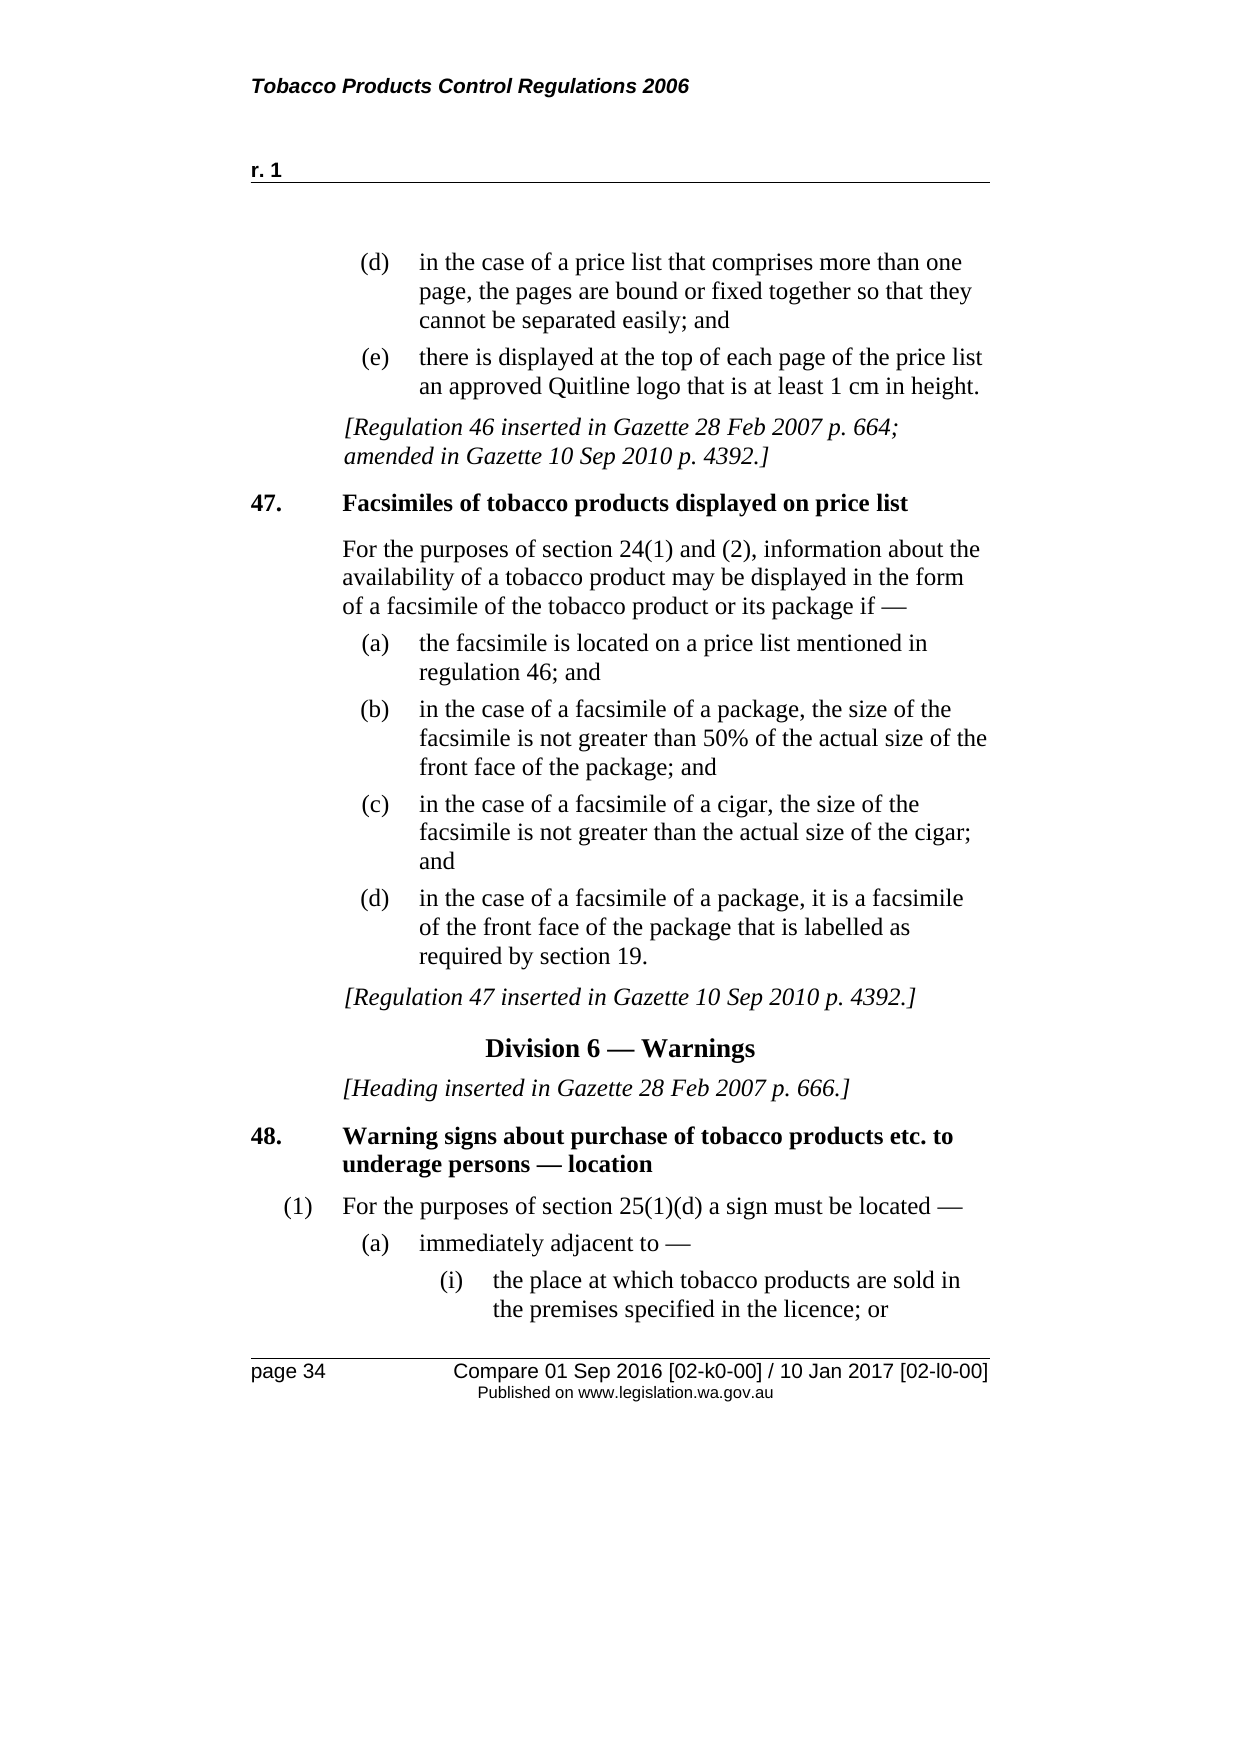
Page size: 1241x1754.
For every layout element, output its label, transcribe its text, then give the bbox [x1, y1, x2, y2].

text For the purposes of section 24(1) and (2), information about the availability of a tobacco product may be displayed in the form of a facsimile of the tobacco product or its package if — [251, 534, 990, 620]
subtitle 47. Facsimiles of tobacco products displayed on price list [251, 488, 990, 517]
text (e) there is displayed at the top of each page of the price list an approved Quitline logo that is at least 1 cm in height. [251, 342, 990, 399]
text (d) in the case of a price list that comprises more than one page, the pages are bound or fixed together so that they cannot be separated easily; and [251, 247, 990, 334]
text (a) the facsimile is located on a price list mentioned in regulation 46; and [251, 628, 990, 686]
text (1) For the purposes of section 25(1)(d) a sign must be located — [251, 1191, 990, 1219]
text (c) in the case of a facsimile of a cigar, the size of the facsimile is not greater than the actual size of the cigar; and [251, 789, 990, 875]
subtitle [Heading inserted in Gazette 28 Feb 2007 p. 666.] [251, 1073, 990, 1102]
text (d) in the case of a facsimile of a package, it is a facsimile of the front face of the package that is labelled as required by section 19. [251, 883, 990, 969]
subtitle Division 6 — Warnings [251, 1032, 990, 1063]
text (b) in the case of a facsimile of a package, the size of the facsimile is not greater than 50% of the actual size of the front face of the package; and [251, 694, 990, 780]
text (a) immediately adjacent to — [251, 1228, 990, 1257]
text [Regulation 47 inserted in Gazette 10 Sep 2010 p. 4392.] [251, 982, 990, 1011]
text (i) the place at which tobacco products are sold in the premises specified in the licence; or [251, 1265, 990, 1322]
text [Regulation 46 inserted in Gazette 28 Feb 2007 p. 664; amended in Gazette 10 Sep 2010 p. 4392.] [251, 412, 990, 469]
subtitle 48. Warning signs about purchase of tobacco products etc. to underage persons — location [251, 1121, 990, 1178]
